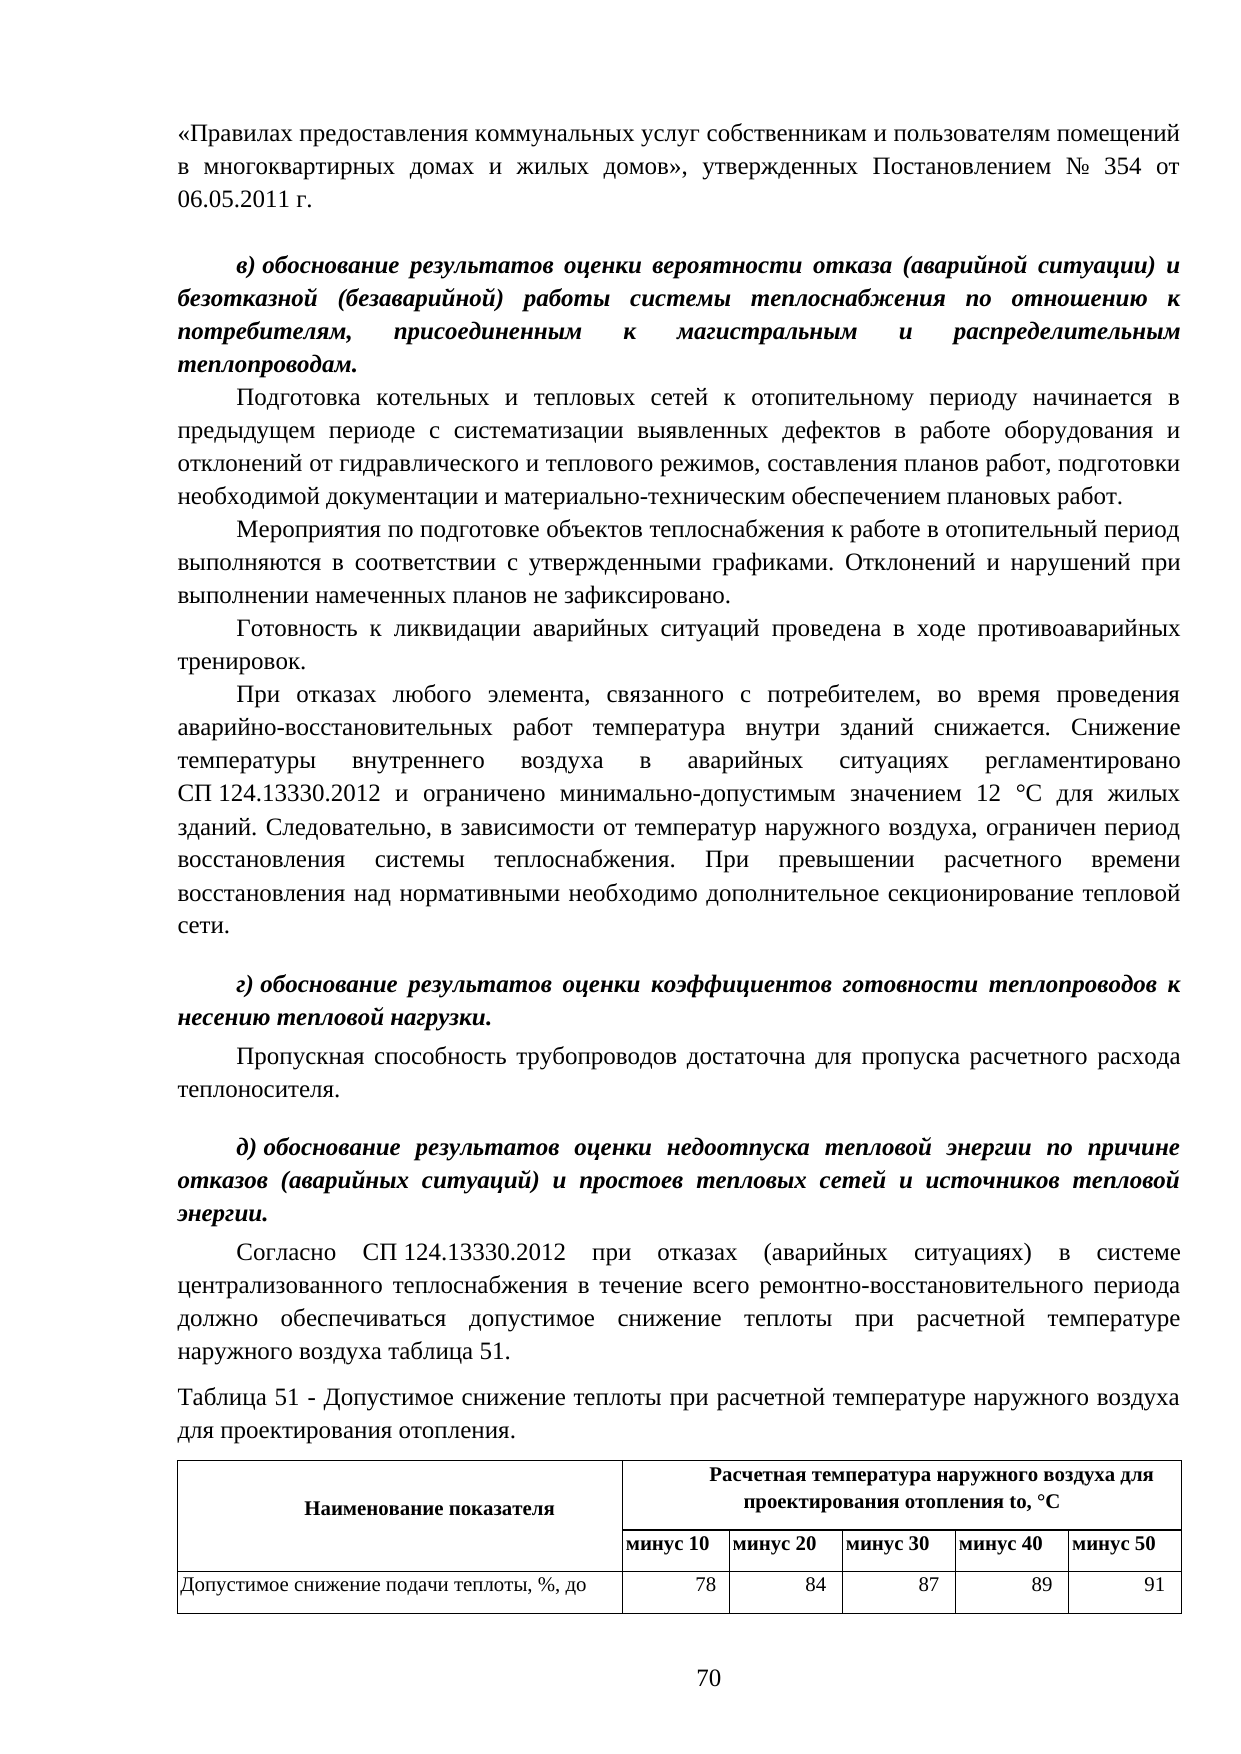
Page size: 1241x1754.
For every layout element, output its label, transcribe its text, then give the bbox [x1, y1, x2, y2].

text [177, 118, 1181, 213]
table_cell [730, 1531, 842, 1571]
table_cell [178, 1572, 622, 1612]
subtitle г) обоснование результатов оценки коэффициентов готовности теплопроводов к несению тепловой нагрузки. [177, 969, 1181, 1030]
text Подготовка котельных и тепловых сетей к отопительному периоду начинается в предыдущем периоде с систематизации выявленных дефектов в работе оборудования и отклонений от гидравлического и теплового режимов, составления планов работ, подготовки необходимой документации и материально-техническим обеспечением плановых работ. [177, 382, 1181, 510]
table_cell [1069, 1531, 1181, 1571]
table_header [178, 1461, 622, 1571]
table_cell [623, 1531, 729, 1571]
text Согласно СП 124.13330.2012 при отказах (аварийных ситуациях) в системе централизованного теплоснабжения в течение всего ремонтно-восстановительного периода должно обеспечиваться допустимое снижение теплоты при расчетной температуре наружного воздуха таблица 51. [177, 1237, 1181, 1365]
subtitle в) обоснование результатов оценки вероятности отказа (аварийной ситуации) и безотказной (безаварийной) работы системы теплоснабжения по отношению к потребителям, присоединенным к магистральным и распределительным теплопроводам. [177, 250, 1181, 378]
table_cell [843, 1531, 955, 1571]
text При отказах любого элемента, связанного с потребителем, во время проведения аварийно-восстановительных работ температура внутри зданий снижается. Снижение температуры внутреннего воздуха в аварийных ситуациях регламентировано СП 124.13330.2012 и ограничено минимально-допустимым значением 12 °С для жилых зданий. Следовательно, в зависимости от температур наружного воздуха, ограничен период восстановления системы теплоснабжения. При превышении расчетного времени восстановления над нормативными необходимо дополнительное секционирование тепловой сети. [177, 679, 1181, 939]
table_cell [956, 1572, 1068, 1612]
text Таблица 51 - Допустимое снижение теплоты при расчетной температуре наружного воздуха для проектирования отопления. [177, 1382, 1181, 1444]
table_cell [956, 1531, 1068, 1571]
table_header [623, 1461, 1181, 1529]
text Мероприятия по подготовке объектов теплоснабжения к работе в отопительный период выполняются в соответствии с утвержденными графиками. Отклонений и нарушений при выполнении намеченных планов не зафиксировано. [177, 514, 1181, 609]
subtitle д) обоснование результатов оценки недоотпуска тепловой энергии по причине отказов (аварийных ситуаций) и простоев тепловых сетей и источников тепловой энергии. [177, 1132, 1181, 1227]
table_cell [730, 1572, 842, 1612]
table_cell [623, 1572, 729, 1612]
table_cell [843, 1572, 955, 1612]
text Готовность к ликвидации аварийных ситуаций проведена в ходе противоаварийных тренировок. [177, 613, 1181, 675]
text Пропускная способность трубопроводов достаточна для пропуска расчетного расхода теплоносителя. [177, 1041, 1181, 1103]
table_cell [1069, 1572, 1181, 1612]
